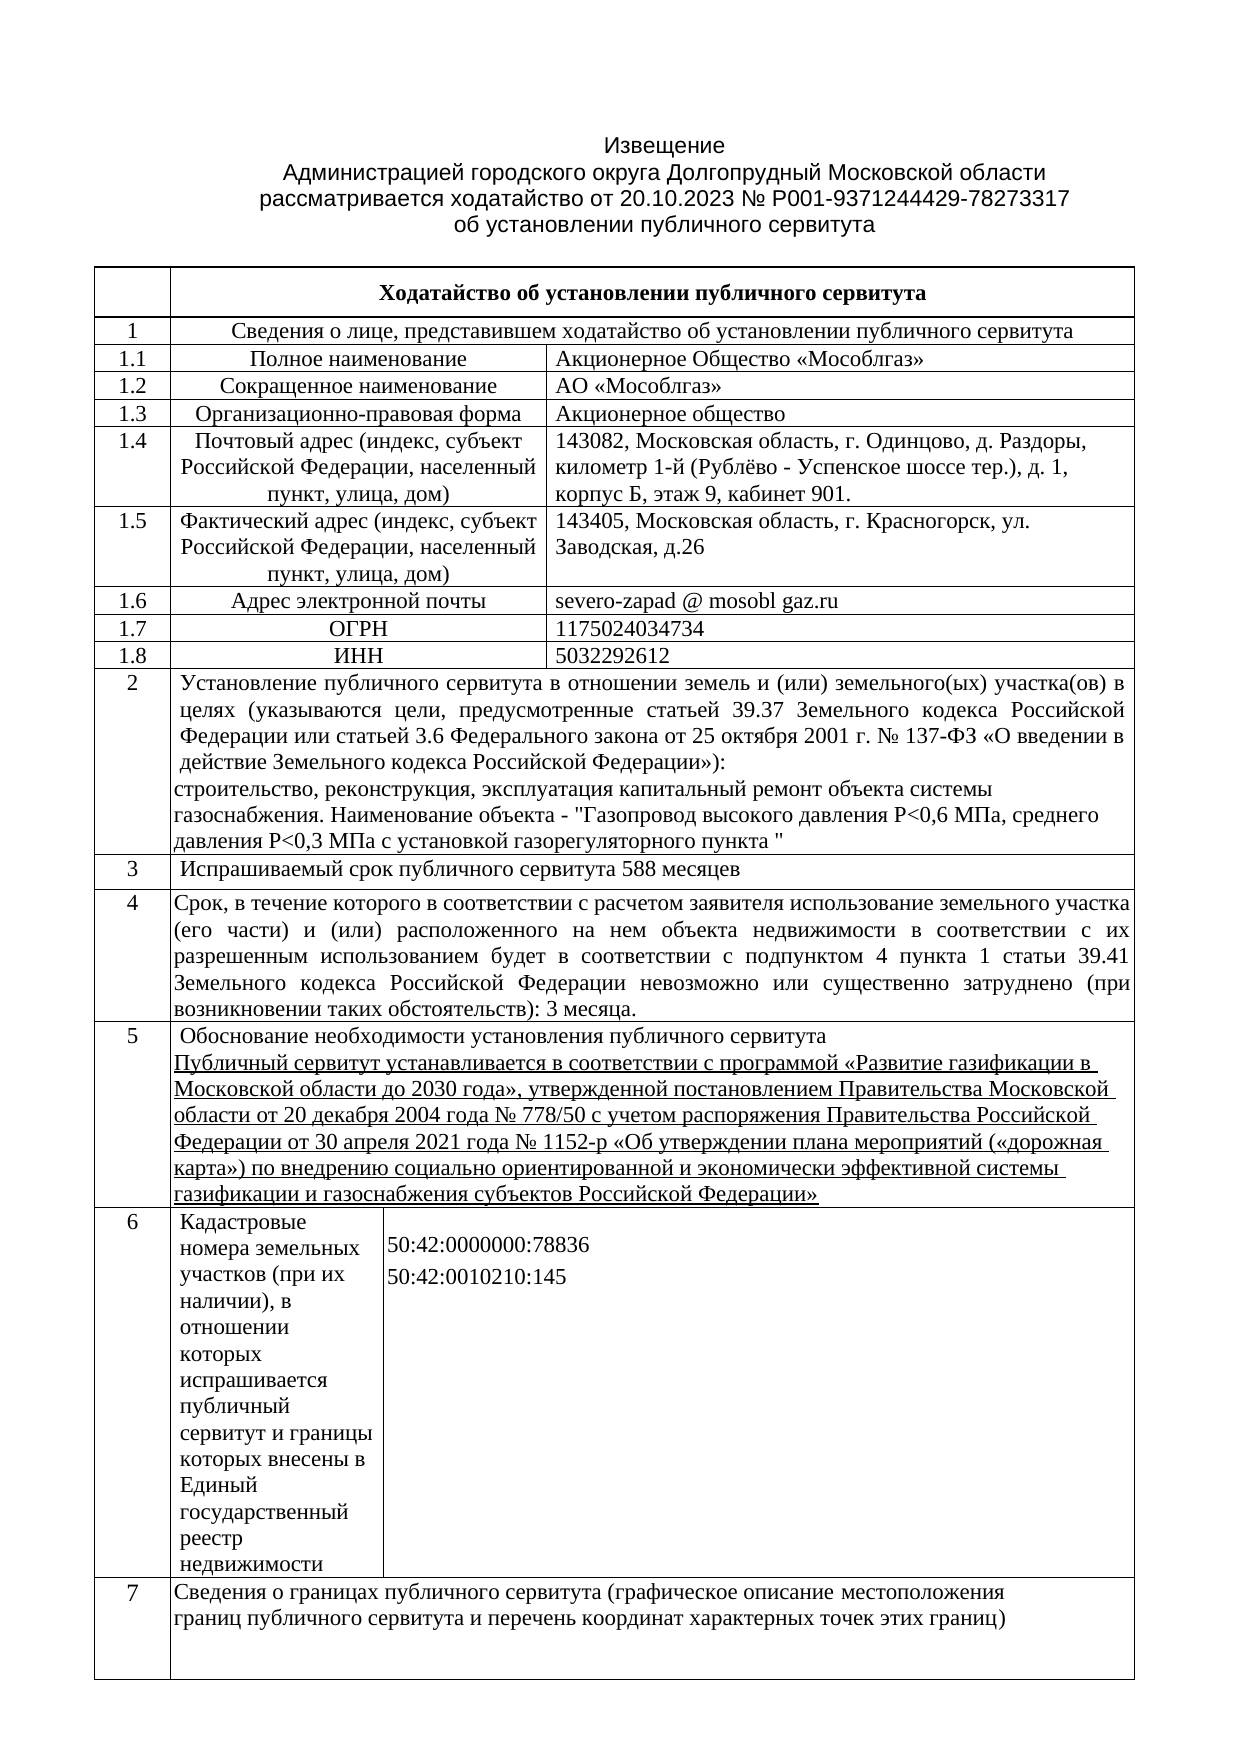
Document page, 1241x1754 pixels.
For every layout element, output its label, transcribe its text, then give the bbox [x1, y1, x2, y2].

table_cell Обоснование необходимости установления публичного сервитута Публичный сервитут устанавливается в соответствии с программой «Развитие газификации в Московской области до 2030 года», утвержденной постановлением Правительства Московской области от 20 декабря 2004 года № 778/50 с учетом распоряжения Правительства Российской Федерации от 30 апреля 2021 года № 1152-р «Об утверждении плана мероприятий («дорожная карта») по внедрению социально ориентированной и экономически эффективной системы газификации и газоснабжения субъектов Российской Федерации» [171, 1022, 1134, 1207]
table_cell ОГРН [171, 615, 546, 641]
table_cell Установление публичного сервитута в отношении земель и (или) земельного(ых) участка(ов) в целях (указываются цели, предусмотренные статьей 39.37 Земельного кодекса Российской Федерации или статьей 3.6 Федерального закона от 25 октября 2001 г. № 137-ФЗ «О введении в действие Земельного кодекса Российской Федерации»): строительство, реконструкция, эксплуатация капитальный ремонт объекта системы газоснабжения. Наименование объекта - "Газопровод высокого давления Р<0,6 МПа, среднего давления Р<0,3 МПа с установкой газорегуляторного пункта " [171, 669, 1134, 854]
table_cell 1.8 [95, 642, 170, 668]
table_cell 1175024034734 [547, 615, 1134, 641]
text Администрацией городского округа Долгопрудный Московской области [177, 158, 1152, 185]
table_cell Срок, в течение которого в соответствии с расчетом заявителя использование земельного участка (его части) и (или) расположенного на нем объекта недвижимости в соответствии с их разрешенным использованием будет в соответствии с подпунктом 4 пункта 1 статьи 39.41 Земельного кодекса Российской Федерации невозможно или существенно затруднено (при возникновении таких обстоятельств): 3 месяца. [171, 890, 1134, 1021]
text Извещение [177, 132, 1152, 158]
table_cell 143082, Московская область, г. Одинцово, д. Раздоры, километр 1-й (Рублёво - Успенское шоссе тер.), д. 1, корпус Б, этаж 9, кабинет 901. [547, 427, 1134, 506]
table_cell 1.4 [95, 427, 170, 506]
table_cell АО «Мособлгаз» [547, 372, 1134, 398]
table_cell 2 [95, 669, 170, 854]
table_cell Почтовый адрес (индекс, субъект Российской Федерации, населенный пункт, улица, дом) [171, 427, 546, 506]
text об установлении публичного сервитута [177, 211, 1152, 238]
table_cell 1.2 [95, 372, 170, 398]
table_cell 1.6 [95, 587, 170, 613]
table_cell Акционерное общество [547, 400, 1134, 426]
subtitle рассматривается ходатайство от 20.10.2023 № P001-9371244429-78273317 [177, 185, 1152, 211]
table_cell Кадастровые номера земельных участков (при их наличии), в отношении которых испрашивается публичный сервитут и границы которых внесены в Единый государственный реестр недвижимости [171, 1208, 383, 1577]
table_cell 1.7 [95, 615, 170, 641]
table_cell 5 [95, 1022, 170, 1207]
table_cell 5032292612 [547, 642, 1134, 668]
table_cell Организационно-правовая форма [171, 400, 546, 426]
table_cell 143405, Московская область, г. Красногорск, ул. Заводская, д.26 [547, 507, 1134, 586]
table_header [95, 268, 170, 316]
table_cell Адрес электронной почты [171, 587, 546, 613]
table_cell Фактический адрес (индекс, субъект Российской Федерации, населенный пункт, улица, дом) [171, 507, 546, 586]
table_cell ИНН [171, 642, 546, 668]
table_cell Полное наименование [171, 345, 546, 371]
table_cell 1.1 [95, 345, 170, 371]
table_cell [171, 1578, 1134, 1679]
table_header Ходатайство об установлении публичного сервитута [171, 268, 1134, 316]
table_cell 6 [95, 1208, 170, 1577]
table_cell Испрашиваемый срок публичного сервитута 588 месяцев [171, 855, 1134, 888]
table_cell 3 [95, 855, 170, 888]
table_cell 1 [95, 318, 170, 344]
table_cell 1.5 [95, 507, 170, 586]
table_cell 7 [95, 1578, 170, 1679]
table_cell Сведения о лице, представившем ходатайство об установлении публичного сервитута [171, 318, 1134, 344]
table_cell 1.3 [95, 400, 170, 426]
table_cell severo-zapad @ mosobl gaz.ru [547, 587, 1134, 613]
table_cell 4 [95, 890, 170, 1021]
table_cell 50:42:0000000:78836 50:42:0010210:145 [384, 1208, 1134, 1577]
table_cell Сокращенное наименование [171, 372, 546, 398]
table_cell Акционерное Общество «Мособлгаз» [547, 345, 1134, 371]
